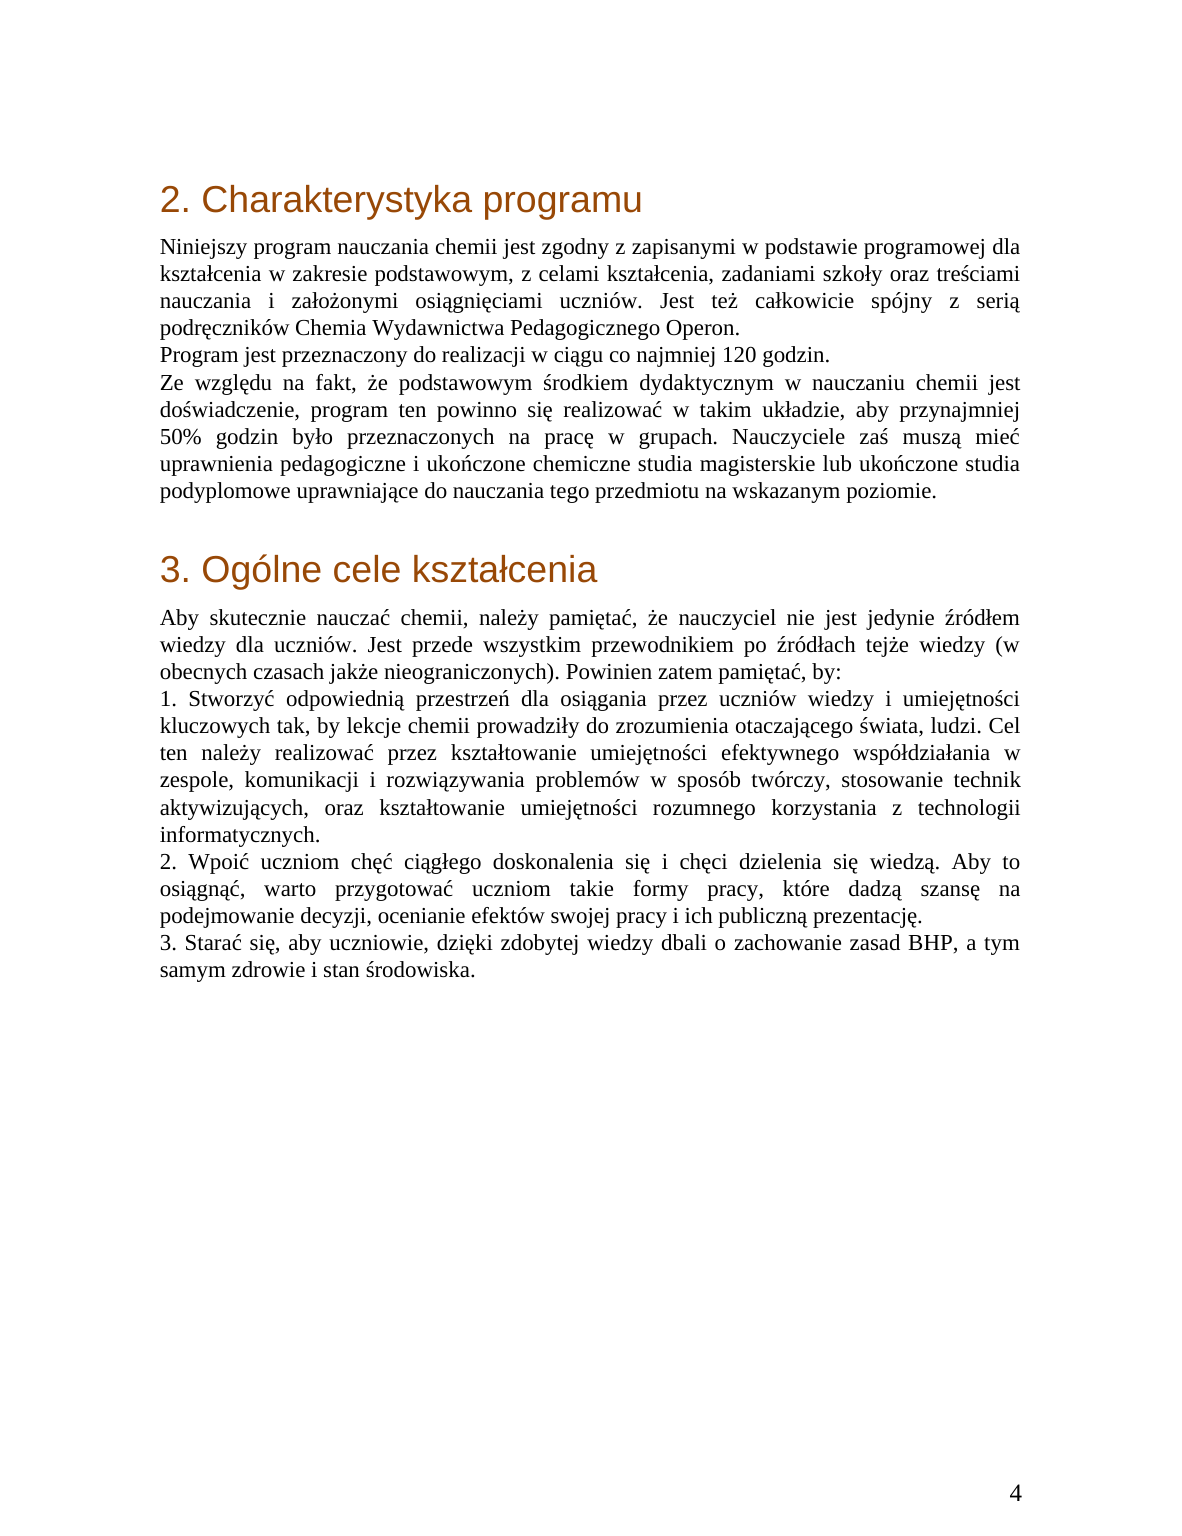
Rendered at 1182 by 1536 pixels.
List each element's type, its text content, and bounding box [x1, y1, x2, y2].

text 3. Ogólne cele kształcenia [159, 543, 1022, 591]
text Program jest przeznaczony do realizacji w ciągu co najmniej 120 godzin. [159, 341, 1022, 368]
text 3. Starać się, aby uczniowie, dzięki zdobytej wiedzy dbali o zachowanie zasad BHP, a tym samym zdrowie i stan środowiska. [159, 928, 1022, 982]
text 1. Stworzyć odpowiednią przestrzeń dla osiągania przez uczniów wiedzy i umiejętności kluczowych tak, by lekcje chemii prowadziły do zrozumienia otaczającego świata, ludzi. Cel ten należy realizować przez kształtowanie umiejętności efektywnego współdziałania w zespole, komunikacji i rozwiązywania problemów w sposób twórczy, stosowanie technik aktywizujących, oraz kształtowanie umiejętności rozumnego korzystania z technologii informatycznych. [159, 684, 1022, 847]
text Aby skutecznie nauczać chemii, należy pamiętać, że nauczyciel nie jest jedynie źródłem wiedzy dla uczniów. Jest przede wszystkim przewodnikiem po źródłach tejże wiedzy (w obecnych czasach jakże nieograniczonych). Powinien zatem pamiętać, by: [159, 603, 1022, 684]
text 2. Charakterystyka programu [159, 172, 1022, 220]
text Ze względu na fakt, że podstawowym środkiem dydaktycznym w nauczaniu chemii jest doświadczenie, program ten powinno się realizować w takim układzie, aby przynajmniej 50% godzin było przeznaczonych na pracę w grupach. Nauczyciele zaś muszą mieć uprawnienia pedagogiczne i ukończone chemiczne studia magisterskie lub ukończone studia podyplomowe uprawniające do nauczania tego przedmiotu na wskazanym poziomie. [159, 368, 1022, 503]
text Niniejszy program nauczania chemii jest zgodny z zapisanymi w podstawie programowej dla kształcenia w zakresie podstawowym, z celami kształcenia, zadaniami szkoły oraz treściami nauczania i założonymi osiągnięciami uczniów. Jest też całkowicie spójny z serią podręczników Chemia Wydawnictwa Pedagogicznego Operon. [159, 232, 1022, 341]
text 2. Wpoić uczniom chęć ciągłego doskonalenia się i chęci dzielenia się wiedzą. Aby to osiągnąć, warto przygotować uczniom takie formy pracy, które dadzą szansę na podejmowanie decyzji, ocenianie efektów swojej pracy i ich publiczną prezentację. [159, 847, 1022, 928]
